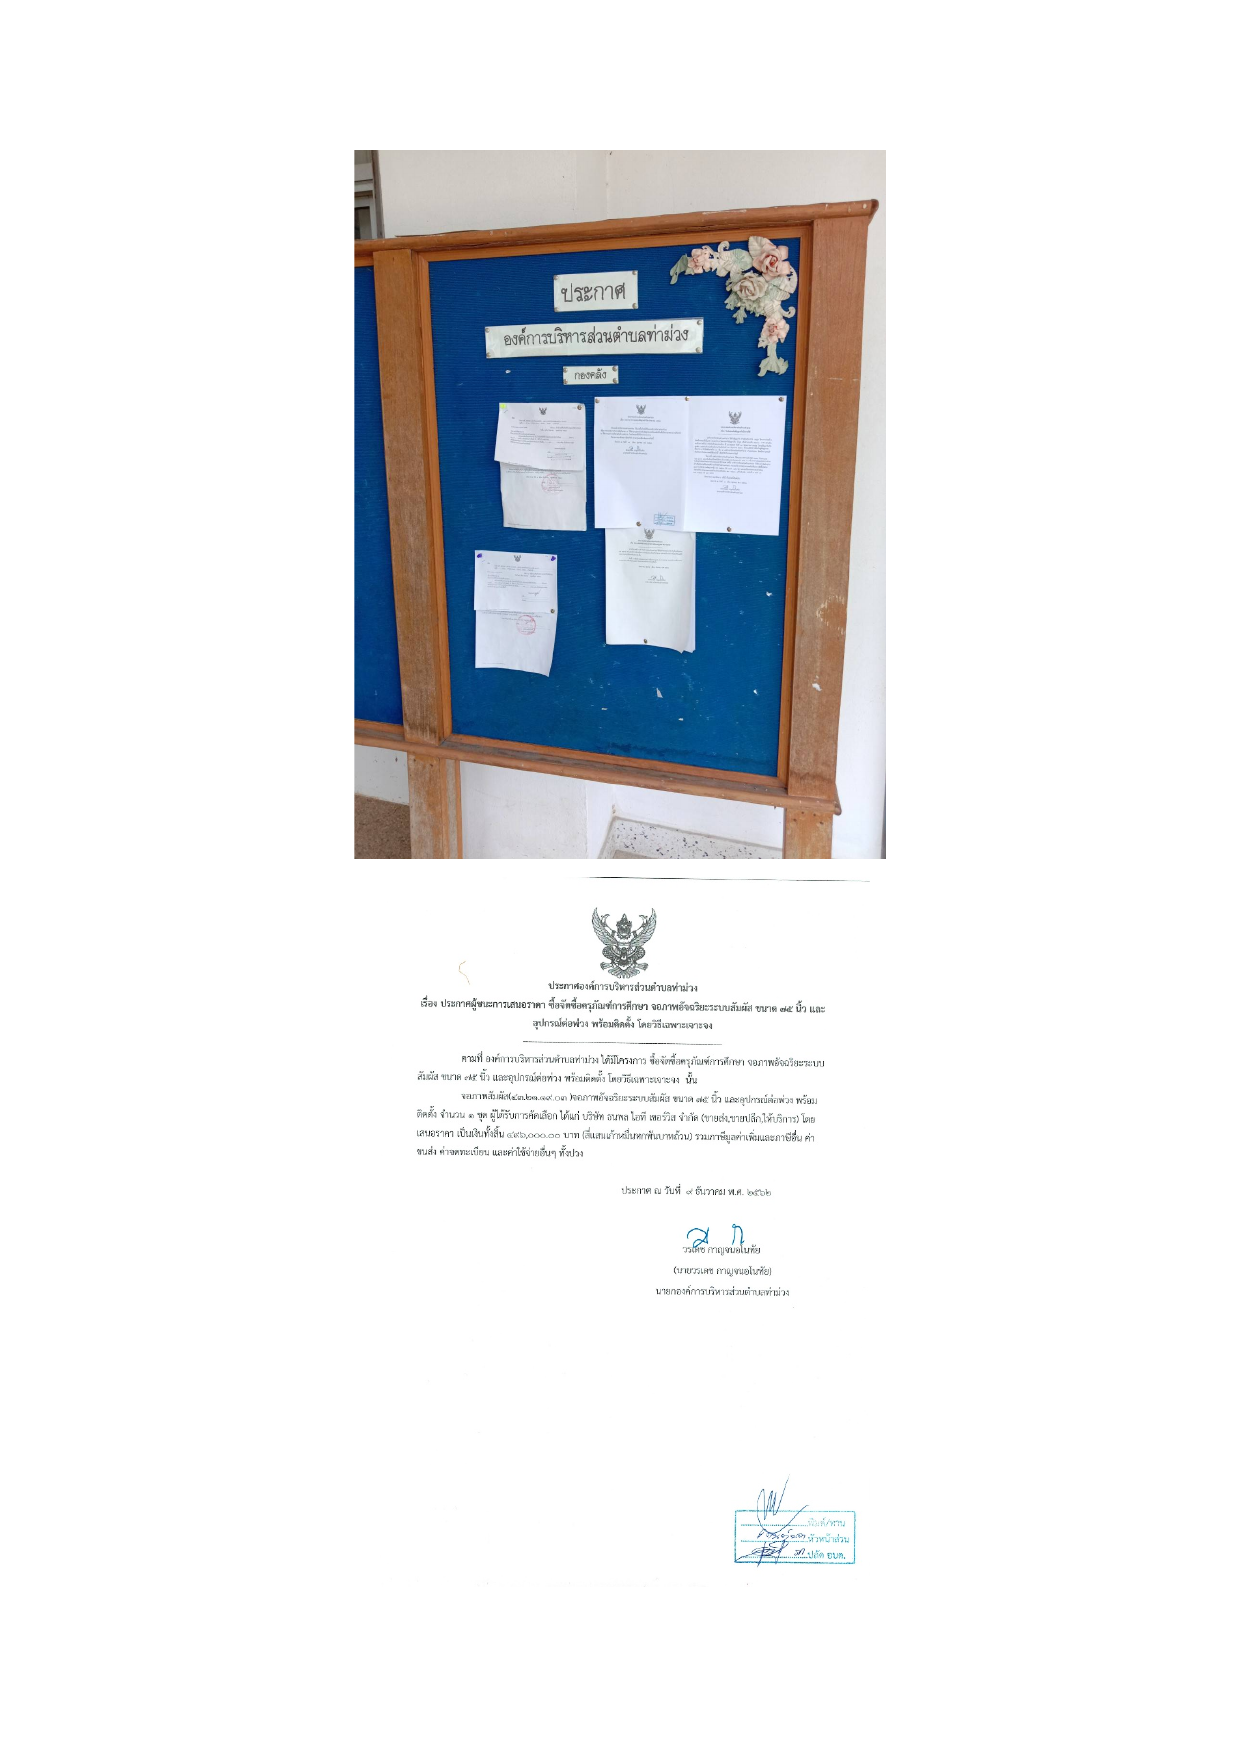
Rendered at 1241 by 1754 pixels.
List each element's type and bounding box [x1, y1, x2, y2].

picture [370, 877, 870, 1587]
picture [354, 150, 886, 859]
